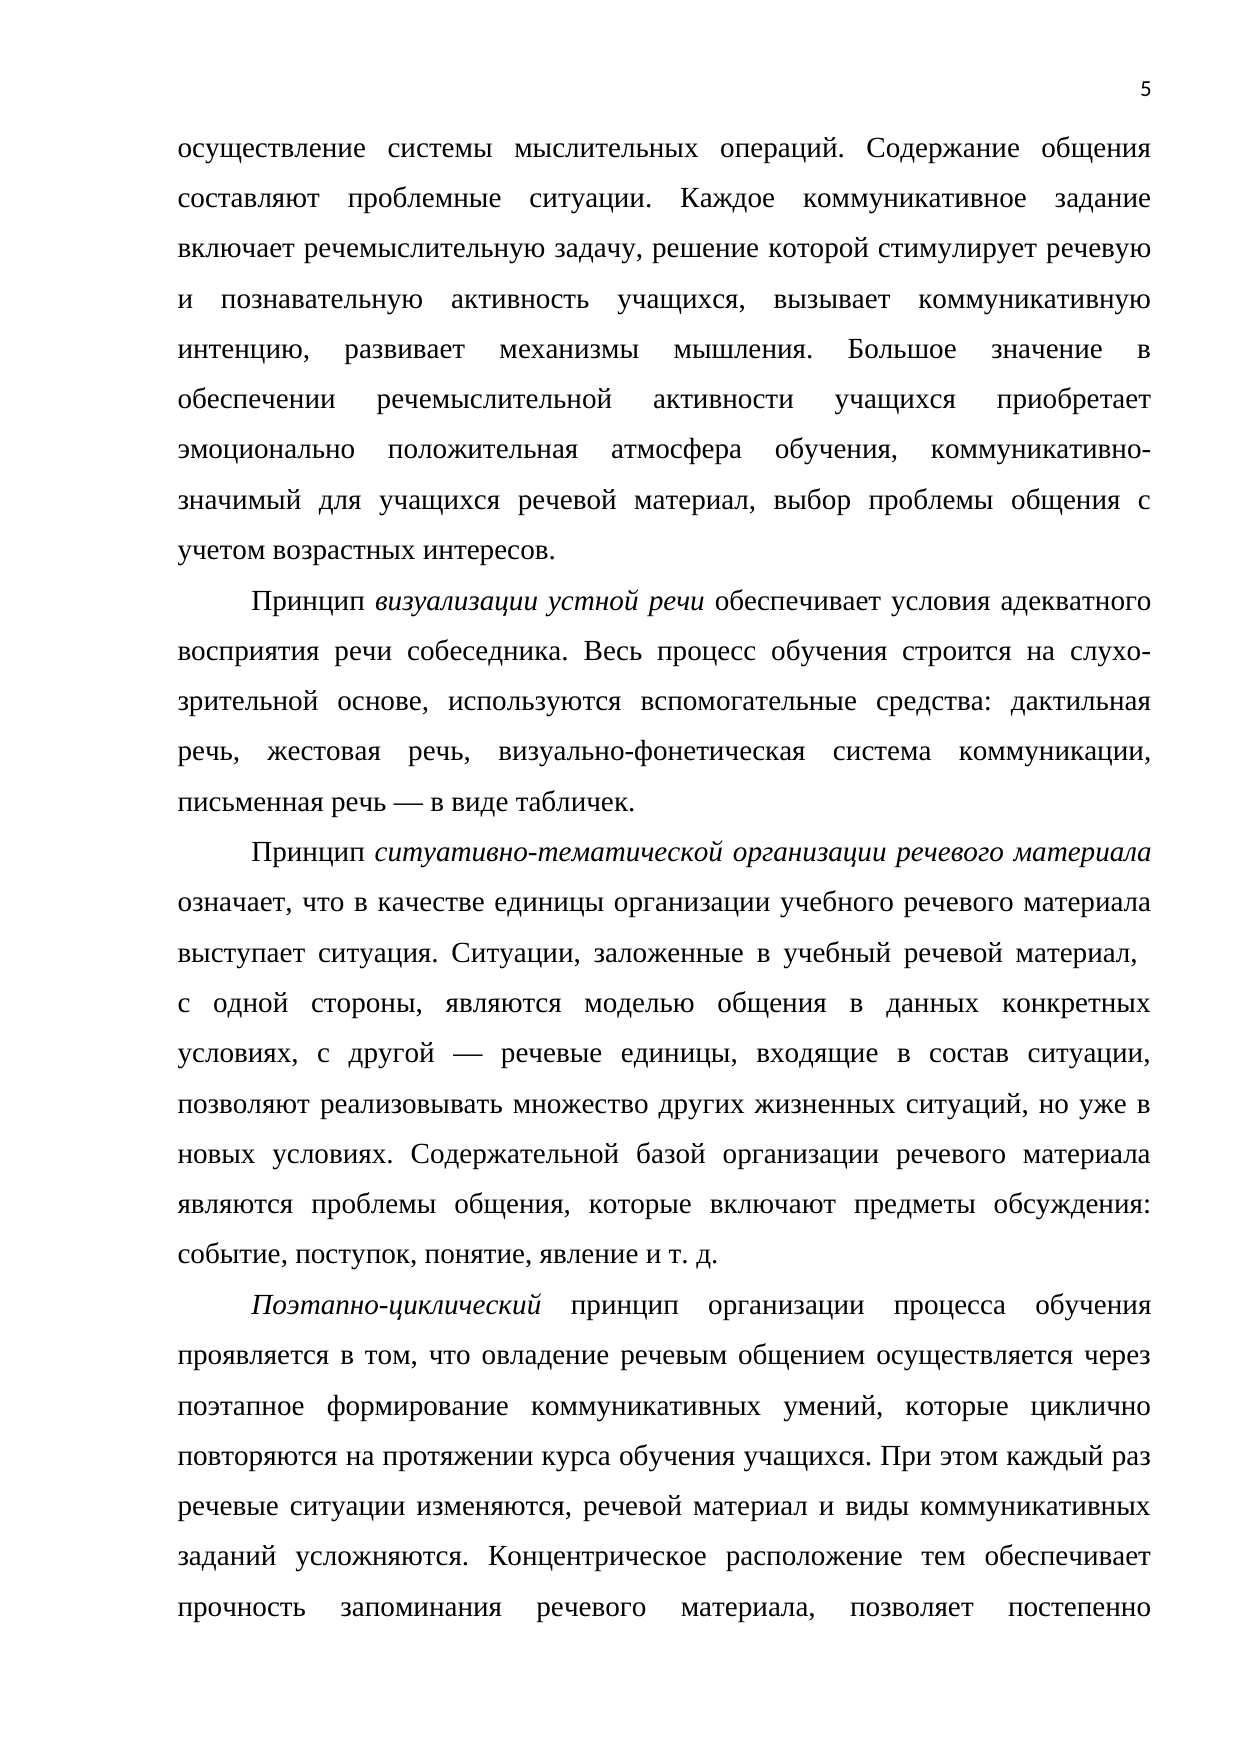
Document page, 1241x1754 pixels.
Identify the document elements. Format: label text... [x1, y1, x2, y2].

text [177, 1287, 1152, 1622]
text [177, 130, 1152, 566]
text Принцип визуализации устной речи обеспечивает условия адекватного восприятия речи собеседника. Весь процесс обучения строится на слухо-зрительной основе, используются вспомогательные средства: дактильная речь, жестовая речь, визуально-фонетическая система коммуникации, письменная речь — в виде табличек. [177, 583, 1152, 817]
text Принцип ситуативно-тематической организации речевого материала означает, что в качестве единицы организации учебного речевого материала выступает ситуация. Ситуации, заложенные в учебный речевой материал, с одной стороны, являются моделью общения в данных конкретных условиях, с другой — речевые единицы, входящие в состав ситуации, позволяют реализовывать множество других жизненных ситуаций, но уже в новых условиях. Содержательной базой организации речевого материала являются проблемы общения, которые включают предметы обсуждения: событие, поступок, понятие, явление и т. д. [177, 834, 1152, 1270]
